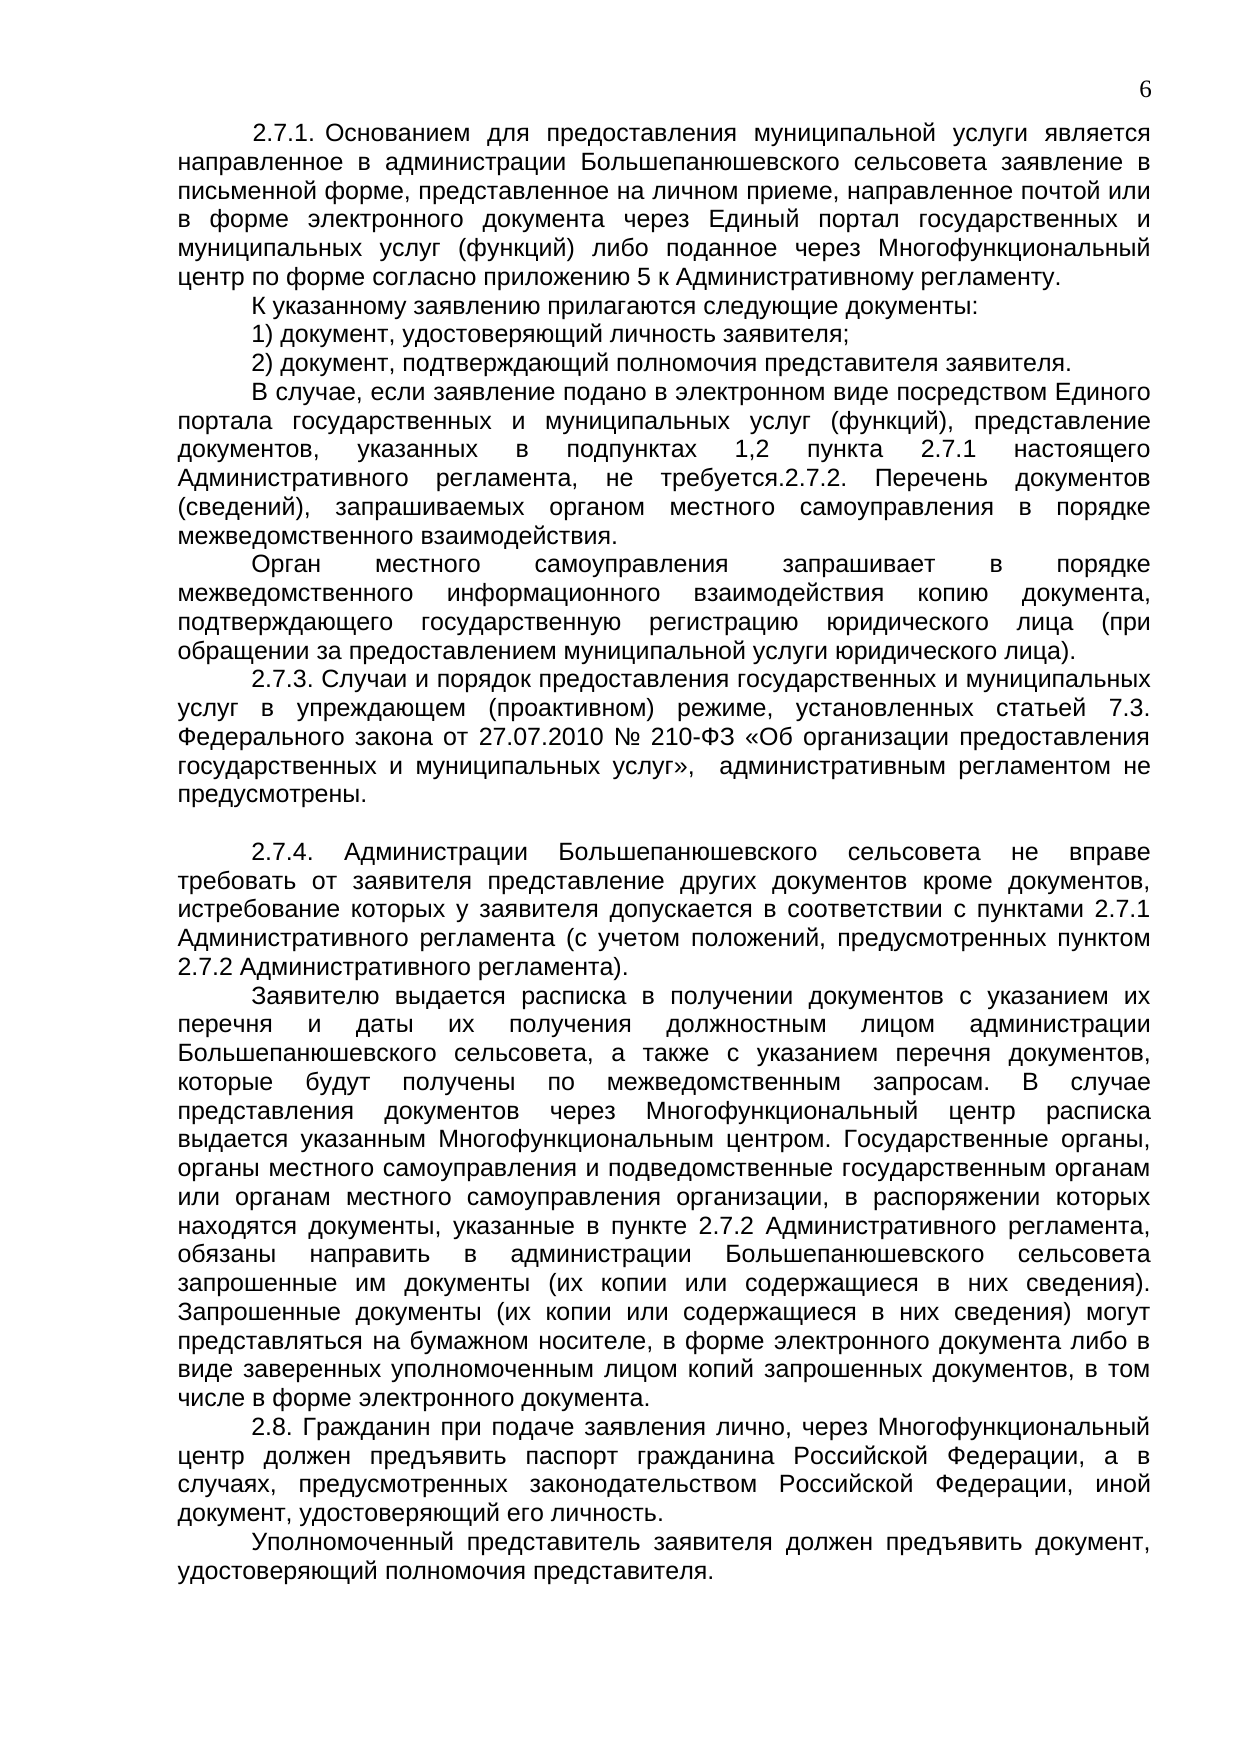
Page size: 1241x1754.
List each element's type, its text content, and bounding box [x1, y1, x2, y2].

text 2) документ, подтверждающий полномочия представителя заявителя. [177, 348, 1152, 377]
text Заявителю выдается расписка в получении документов с указанием их перечня и даты их получения должностным лицом администрации Большепанюшевского сельсовета, а также с указанием перечня документов, которые будут получены по межведомственным запросам. В случае представления документов через Многофункциональный центр расписка выдается указанным Многофункциональным центром. Государственные органы, органы местного самоуправления и подведомственные государственным органам или органам местного самоуправления организации, в распоряжении которых находятся документы, указанные в пункте 2.7.2 Административного регламента, обязаны направить в администрации Большепанюшевского сельсовета запрошенные им документы (их копии или содержащиеся в них сведения). Запрошенные документы (их копии или содержащиеся в них сведения) могут представляться на бумажном носителе, в форме электронного документа либо в виде заверенных уполномоченным лицом копий запрошенных документов, в том числе в форме электронного документа. [177, 981, 1152, 1412]
text Орган местного самоуправления запрашивает в порядке межведомственного информационного взаимодействия копию документа, подтверждающего государственную регистрацию юридического лица (при обращении за предоставлением муниципальной услуги юридического лица). [177, 549, 1152, 664]
text В случае, если заявление подано в электронном виде посредством Единого портала государственных и муниципальных услуг (функций), представление документов, указанных в подпунктах 1,2 пункта 2.7.1 настоящего Административного регламента, не требуется.2.7.2. Перечень документов (сведений), запрашиваемых органом местного самоуправления в порядке межведомственного взаимодействия. [177, 377, 1152, 549]
text К указанному заявлению прилагаются следующие документы: [177, 291, 1152, 319]
text 1) документ, удостоверяющий личность заявителя; [177, 319, 1152, 348]
text Уполномоченный представитель заявителя должен предъявить документ, удостоверяющий полномочия представителя. [177, 1527, 1152, 1584]
text 2.7.4. Администрации Большепанюшевского сельсовета не вправе требовать от заявителя представление других документов кроме документов, истребование которых у заявителя допускается в соответствии с пунктами 2.7.1 Административного регламента (с учетом положений, предусмотренных пунктом 2.7.2 Административного регламента). [177, 837, 1152, 981]
text 2.8. Гражданин при подаче заявления лично, через Многофункциональный центр должен предъявить паспорт гражданина Российской Федерации, а в случаях, предусмотренных законодательством Российской Федерации, иной документ, удостоверяющий его личность. [177, 1412, 1152, 1527]
text 2.7.1. Основанием для предоставления муниципальной услуги является направленное в администрации Большепанюшевского сельсовета заявление в письменной форме, представленное на личном приеме, направленное почтой или в форме электронного документа через Единый портал государственных и муниципальных услуг (функций) либо поданное через Многофункциональный центр по форме согласно приложению 5 к Административному регламенту. [177, 118, 1152, 291]
text 2.7.3. Случаи и порядок предоставления государственных и муниципальных услуг в упреждающем (проактивном) режиме, установленных статьей 7.3. Федерального закона от 27.07.2010 № 210-ФЗ «Об организации предоставления государственных и муниципальных услуг», административным регламентом не предусмотрены. [177, 664, 1152, 808]
